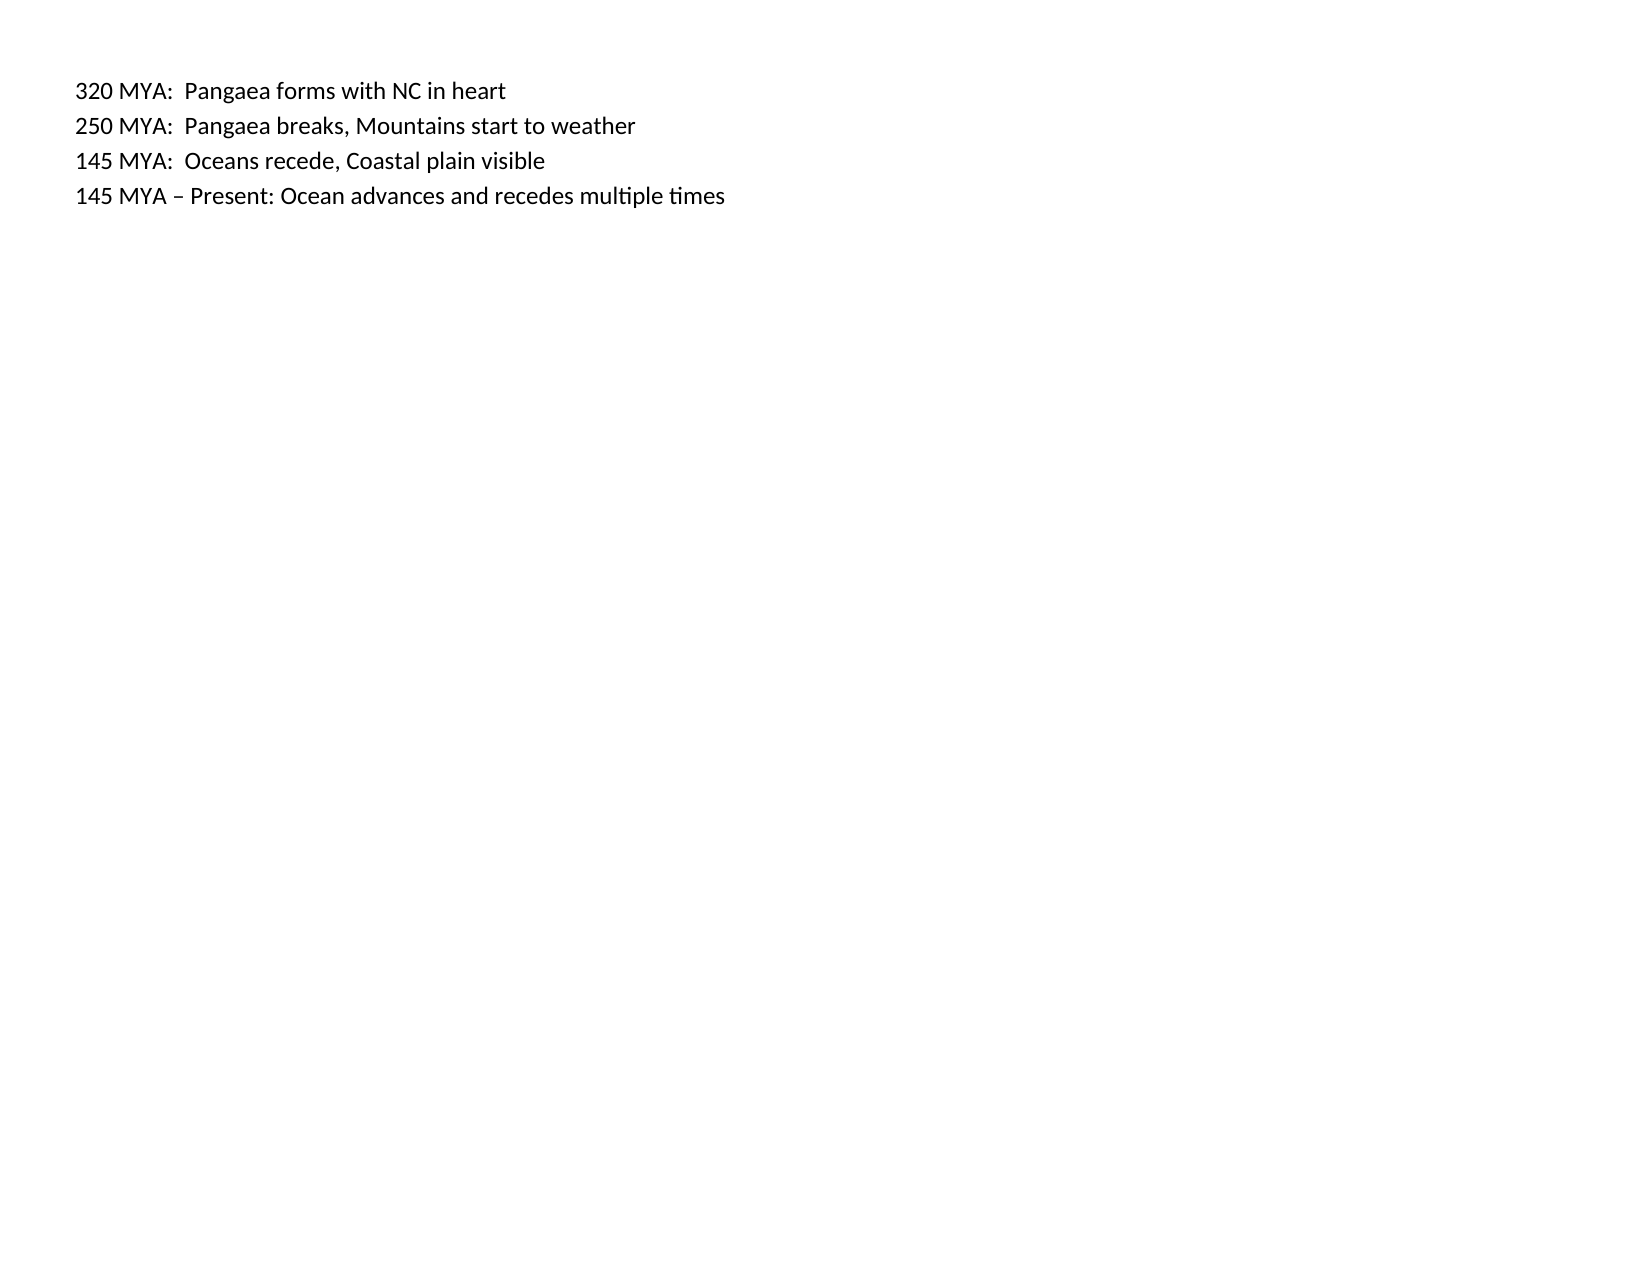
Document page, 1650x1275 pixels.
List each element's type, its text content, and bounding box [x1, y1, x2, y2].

text 145 MYA: Oceans recede, Coastal plain visible [75, 145, 787, 176]
text 250 MYA: Pangaea breaks, Mountains start to weather [75, 110, 787, 141]
text 320 MYA: Pangaea forms with NC in heart [75, 75, 787, 106]
text 145 MYA – Present: Ocean advances and recedes multiple times [75, 180, 787, 211]
